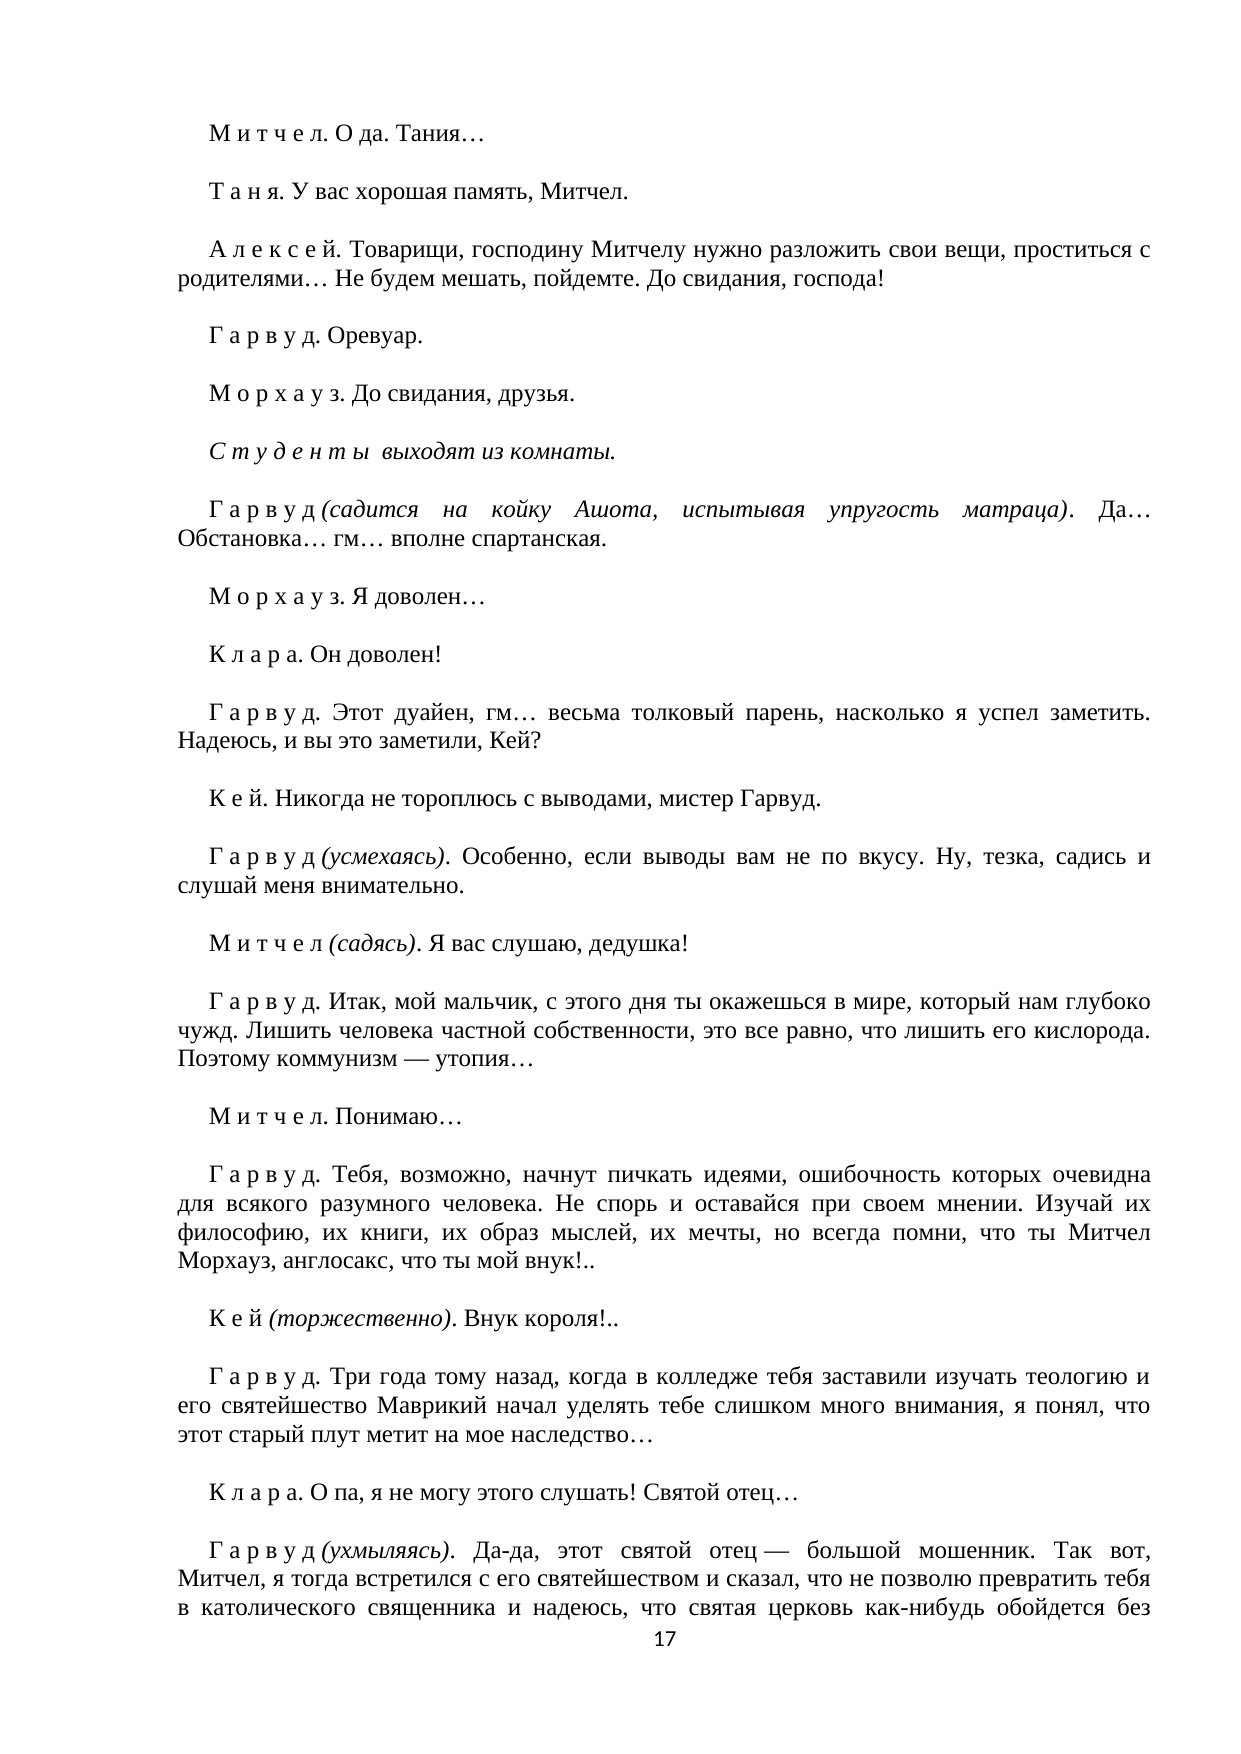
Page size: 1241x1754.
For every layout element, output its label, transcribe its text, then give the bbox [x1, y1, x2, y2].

text М и т ч е л (садясь). Я вас слушаю, дедушка! [177, 928, 1152, 957]
text Г а р в у д. Оревуар. [177, 321, 1152, 349]
text Г а р в у д (усмехаясь). Особенно, если выводы вам не по вкусу. Ну, тезка, садись и слушай меня внимательно. [177, 841, 1152, 899]
text К е й (торжественно). Внук короля!.. [177, 1303, 1152, 1332]
text Г а р в у д (садится на койку Ашота, испытывая упругость матраца). Да… Обстановка… гм… вполне спартанская. [177, 494, 1152, 552]
text С т у д е н т ы выходят из комнаты. [177, 436, 1152, 465]
text Г а р в у д. Этот дуайен, гм… весьма толковый парень, насколько я успел заметить. Надеюсь, и вы это заметили, Кей? [177, 697, 1152, 754]
text М о р х а у з. До свидания, друзья. [177, 378, 1152, 407]
text Г а р в у д. Тебя, возможно, начнут пичкать идеями, ошибочность которых очевидна для всякого разумного человека. Не спорь и оставайся при своем мнении. Изучай их философию, их книги, их образ мыслей, их мечты, но всегда помни, что ты Митчел Морхауз, англосакс, что ты мой внук!.. [177, 1159, 1152, 1274]
text К е й. Никогда не тороплюсь с выводами, мистер Гарвуд. [177, 783, 1152, 812]
text Г а р в у д. Итак, мой мальчик, с этого дня ты окажешься в мире, который нам глубоко чужд. Лишить человека частной собственности, это все равно, что лишить его кислорода. Поэтому коммунизм — утопия… [177, 986, 1152, 1072]
text А л е к с е й. Товарищи, господину Митчелу нужно разложить свои вещи, проститься с родителями… Не будем мешать, пойдемте. До свидания, господа! [177, 234, 1152, 291]
text Т а н я. У вас хорошая память, Митчел. [177, 176, 1152, 205]
text К л а р а. Он доволен! [177, 639, 1152, 668]
text Г а р в у д. Три года тому назад, когда в колледже тебя заставили изучать теологию и его святейшество Маврикий начал уделять тебе слишком много внимания, я понял, что этот старый плут метит на мое наследство… [177, 1361, 1152, 1448]
text М и т ч е л. О да. Тания… [177, 118, 1152, 147]
text М и т ч е л. Понимаю… [177, 1101, 1152, 1130]
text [177, 1535, 1152, 1621]
text К л а р а. О па, я не могу этого слушать! Святой отец… [177, 1477, 1152, 1506]
text М о р х а у з. Я доволен… [177, 581, 1152, 610]
